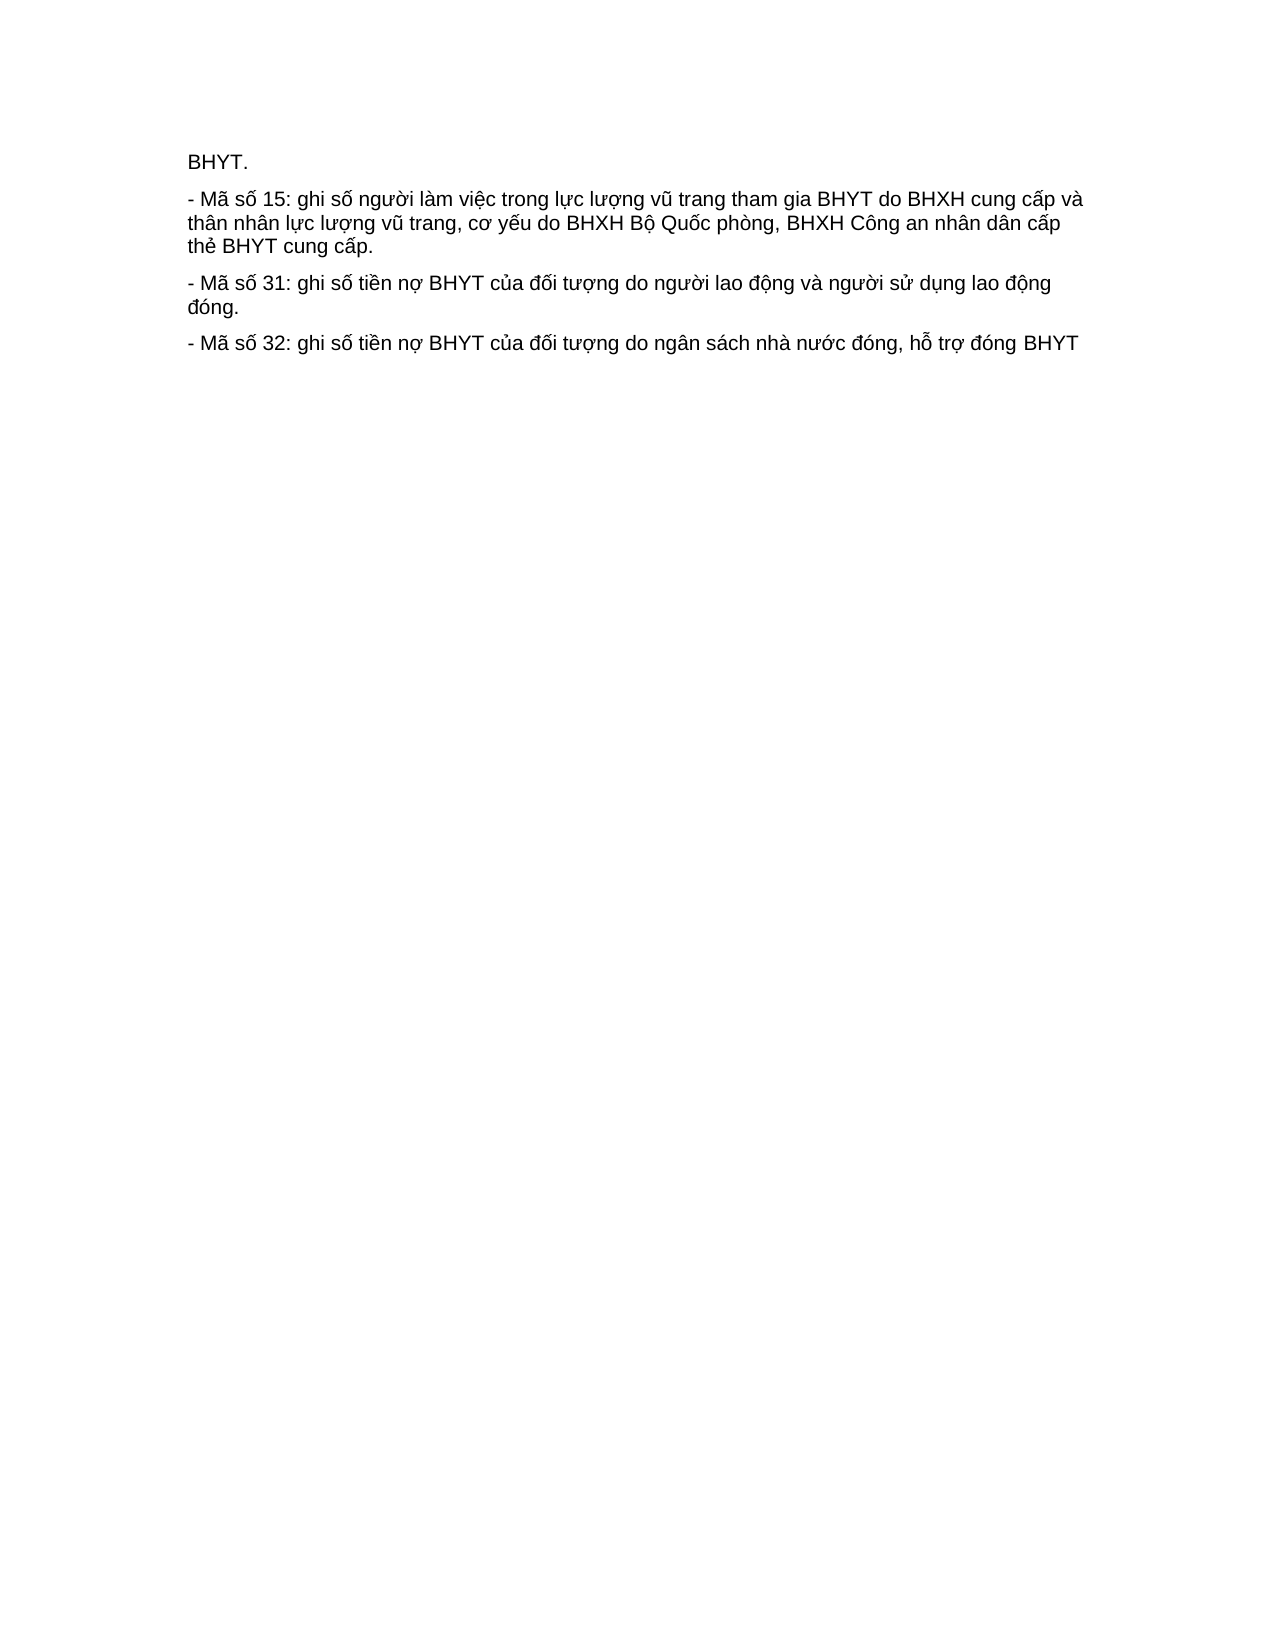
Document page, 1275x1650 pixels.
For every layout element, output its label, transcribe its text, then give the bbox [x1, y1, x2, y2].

text - Mã số 15: ghi số người làm việc trong lực lượng vũ trang tham gia BHYT do BHXH cung cấp và thân nhân lực lượng vũ trang, cơ yếu do BHXH Bộ Quốc phòng, BHXH Công an nhân dân cấp thẻ BHYT cung cấp. [187, 186, 1088, 258]
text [187, 150, 1088, 174]
text - Mã số 32: ghi số tiền nợ BHYT của đối tượng do ngân sách nhà nước đóng, hỗ trợ đóng BHYT [187, 331, 1088, 355]
text - Mã số 31: ghi số tiền nợ BHYT của đối tượng do người lao động và người sử dụng lao động đóng. [187, 271, 1088, 319]
